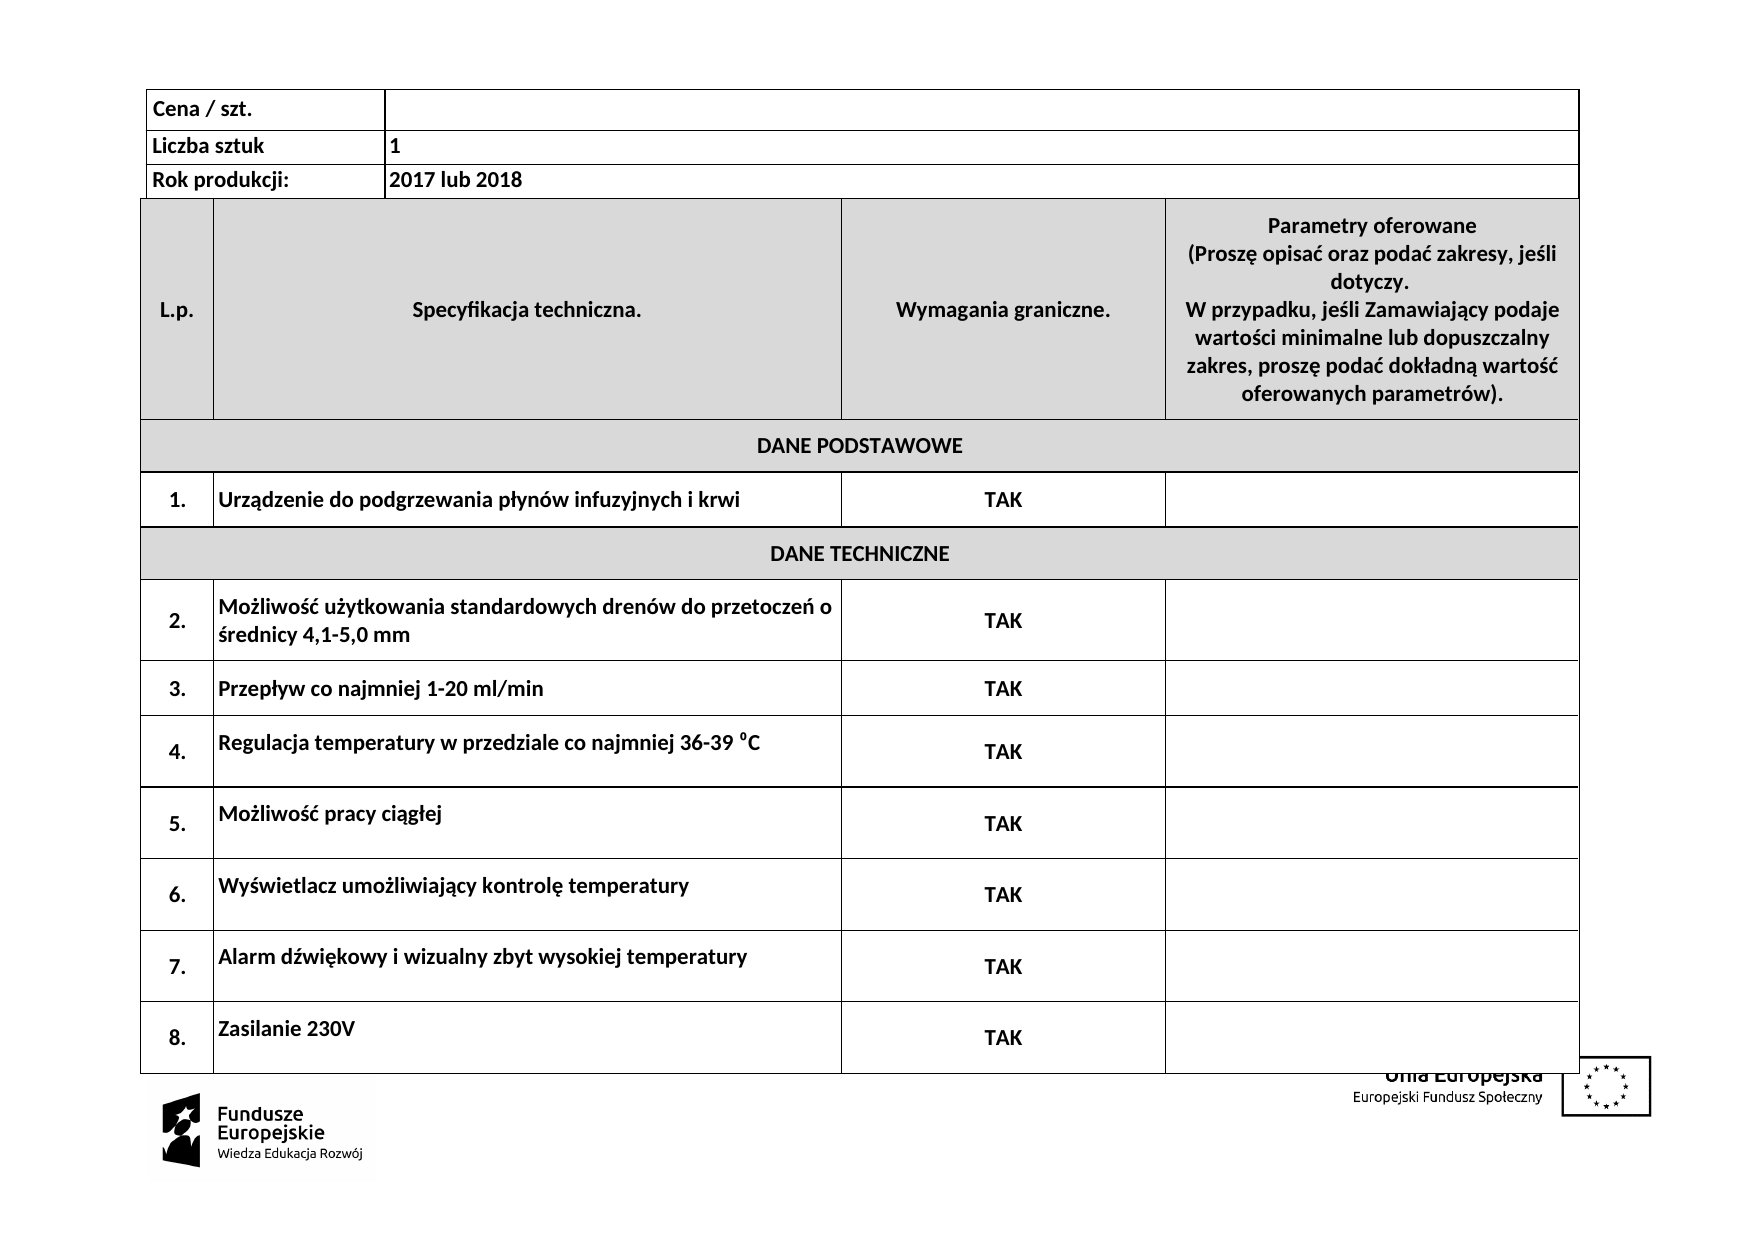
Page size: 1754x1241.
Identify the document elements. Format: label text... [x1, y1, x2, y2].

table_cell 6. [141, 859, 213, 929]
table_cell DANE PODSTAWOWE [141, 419, 1579, 471]
table_cell Parametry oferowane (Proszę opisać oraz podać zakresy, jeśli dotyczy. W przypadku, jeśli Zamawiający podaje wartości minimalne lub dopuszczalny zakres, proszę podać dokładną wartość oferowanych parametrów). [1166, 199, 1579, 419]
table_cell [1166, 660, 1579, 715]
table_cell 3. [141, 661, 213, 715]
table_cell [1166, 471, 1579, 526]
table_cell L.p. [141, 199, 213, 419]
table_cell [386, 90, 1578, 130]
table_cell Wymagania graniczne. [842, 199, 1165, 419]
table_cell [1166, 930, 1579, 1001]
table_cell Przepływ co najmniej 1-20 ml/min [214, 661, 841, 715]
table_cell [1166, 858, 1579, 929]
table_cell 5. [141, 788, 213, 858]
table_cell Regulacja temperatury w przedziale co najmniej 36-39 ⁰C [214, 716, 841, 786]
table_cell DANE TECHNICZNE [141, 526, 1579, 579]
table_cell 1. [141, 473, 213, 526]
picture [1345, 1027, 1660, 1136]
table_cell Zasilanie 230V [214, 1002, 841, 1073]
table_cell TAK [842, 931, 1165, 1001]
table_cell [1166, 786, 1579, 858]
table_cell TAK [842, 859, 1165, 929]
table_cell 2017 lub 2018 [386, 165, 1578, 197]
table_cell Cena / szt. [147, 90, 384, 130]
picture [147, 1075, 377, 1182]
table_cell TAK [842, 1002, 1165, 1073]
table_cell Rok produkcji: [147, 165, 384, 197]
table_cell TAK [842, 661, 1165, 715]
table_cell 1 [386, 131, 1578, 164]
table_cell 7. [141, 931, 213, 1001]
table_cell Liczba sztuk [147, 131, 384, 164]
table_cell 4. [141, 716, 213, 786]
table_cell [1166, 579, 1579, 660]
table_cell TAK [842, 473, 1165, 526]
table_cell Wyświetlacz umożliwiający kontrolę temperatury [214, 859, 841, 929]
table_cell Specyfikacja techniczna. [214, 199, 841, 419]
table_cell Alarm dźwiękowy i wizualny zbyt wysokiej temperatury [214, 931, 841, 1001]
table_cell [1166, 715, 1579, 786]
table_cell Urządzenie do podgrzewania płynów infuzyjnych i krwi [214, 473, 841, 526]
table_cell TAK [842, 580, 1165, 660]
table_cell [1166, 1001, 1579, 1073]
table_cell Możliwość użytkowania standardowych drenów do przetoczeń o średnicy 4,1-5,0 mm [214, 580, 841, 660]
table_cell 8. [141, 1002, 213, 1073]
table_cell Możliwość pracy ciągłej [214, 788, 841, 858]
table_cell 2. [141, 580, 213, 660]
table_cell TAK [842, 716, 1165, 786]
table_cell TAK [842, 788, 1165, 858]
